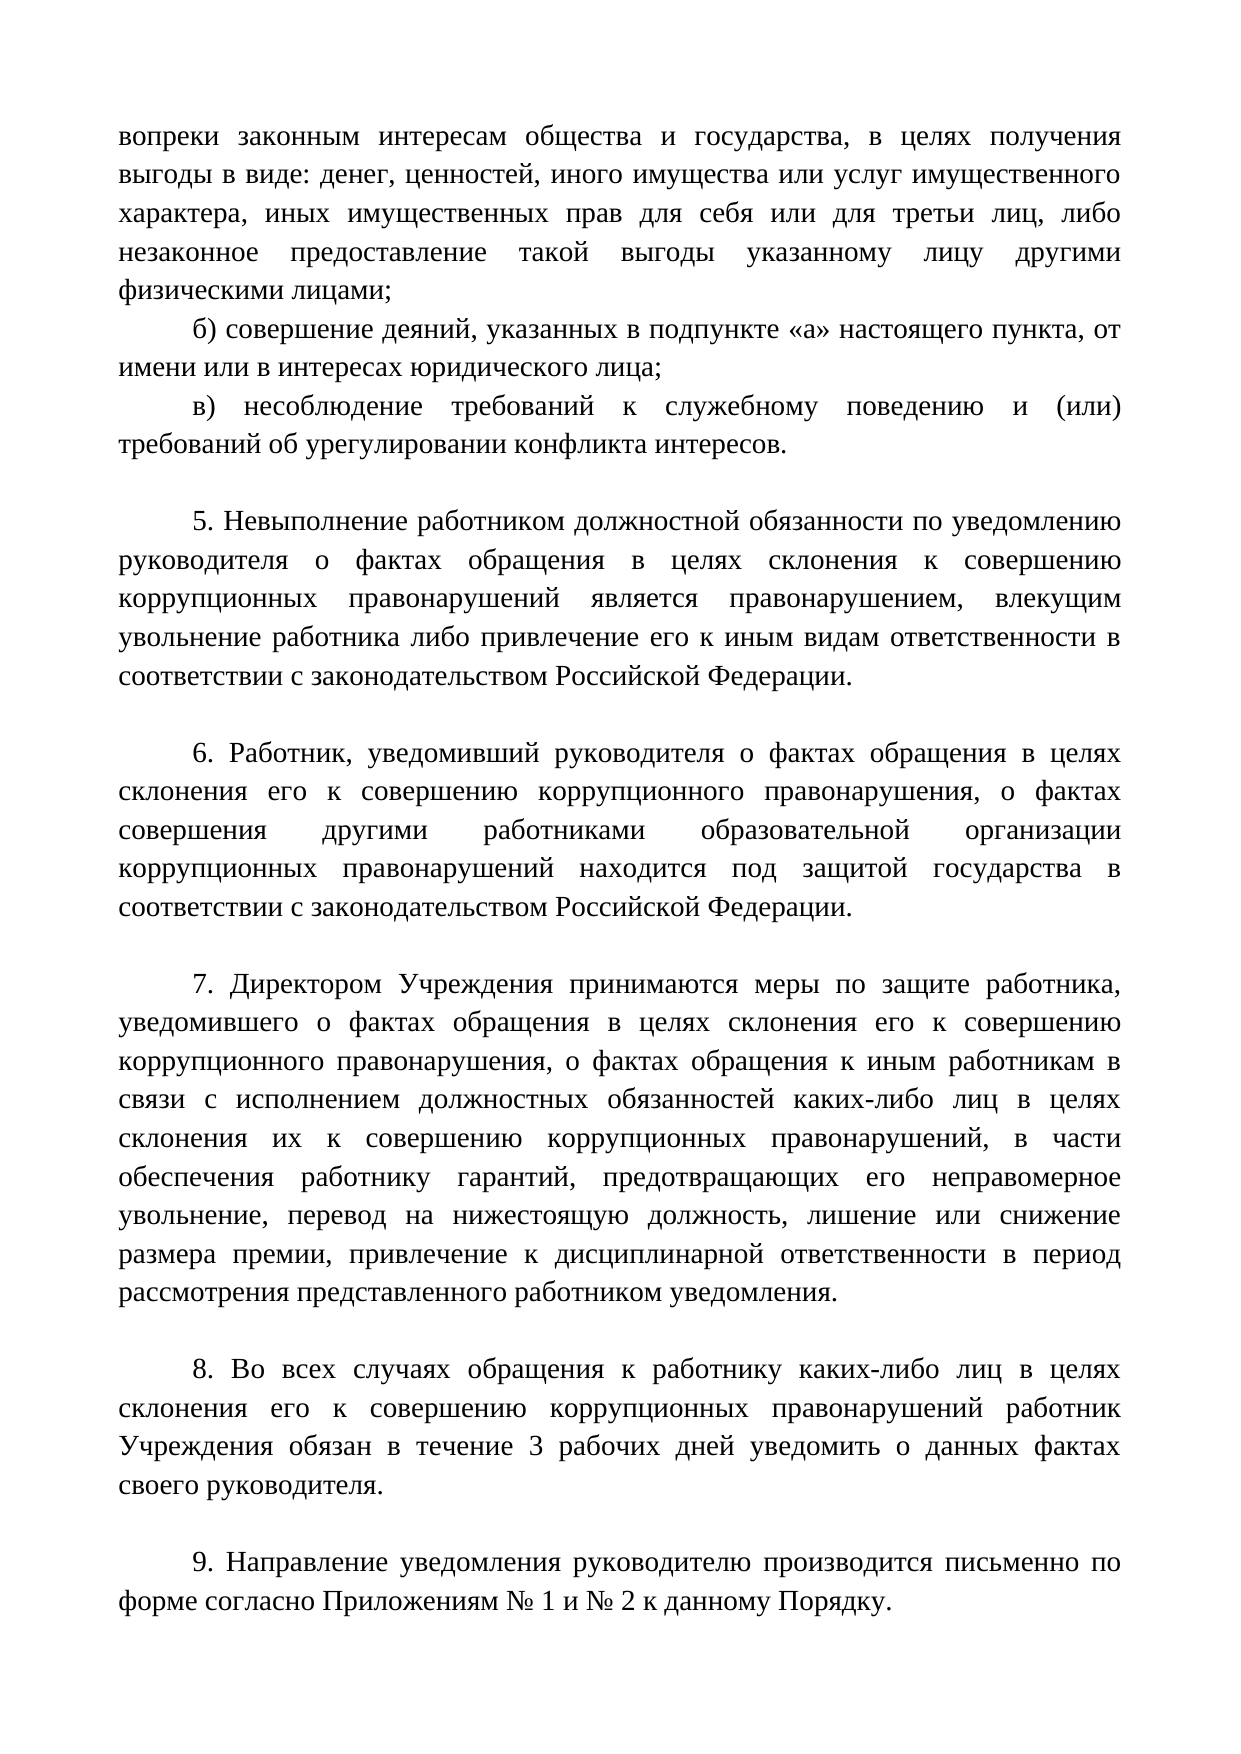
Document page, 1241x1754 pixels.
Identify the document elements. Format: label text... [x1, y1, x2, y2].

text 5. Невыполнение работником должностной обязанности по уведомлению руководителя о фактах обращения в целях склонения к совершению коррупционных правонарушений является правонарушением, влекущим увольнение работника либо привлечение его к иным видам ответственности в соответствии с законодательством Российской Федерации. [118, 503, 1122, 691]
text 8. Во всех случаях обращения к работнику каких-либо лиц в целях склонения его к совершению коррупционных правонарушений работник Учреждения обязан в течение 3 рабочих дней уведомить о данных фактах своего руководителя. [118, 1351, 1122, 1501]
text 6. Работник, уведомивший руководителя о фактах обращения в целях склонения его к совершению коррупционного правонарушения, о фактах совершения другими работниками образовательной организации коррупционных правонарушений находится под защитой государства в соответствии с законодательством Российской Федерации. [118, 735, 1122, 922]
text 9. Направление уведомления руководителю производится письменно по форме согласно Приложениям № 1 и № 2 к данному Порядку. [118, 1544, 1122, 1616]
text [118, 118, 1122, 306]
text б) совершение деяний, указанных в подпункте «а» настоящего пункта, от имени или в интересах юридического лица; [118, 311, 1122, 383]
text в) несоблюдение требований к служебному поведению и (или) требований об урегулировании конфликта интересов. [118, 388, 1122, 460]
text 7. Директором Учреждения принимаются меры по защите работника, уведомившего о фактах обращения в целях склонения его к совершению коррупционного правонарушения, о фактах обращения к иным работникам в связи с исполнением должностных обязанностей каких-либо лиц в целях склонения их к совершению коррупционных правонарушений, в части обеспечения работнику гарантий, предотвращающих его неправомерное увольнение, перевод на нижестоящую должность, лишение или снижение размера премии, привлечение к дисциплинарной ответственности в период рассмотрения представленного работником уведомления. [118, 966, 1122, 1308]
